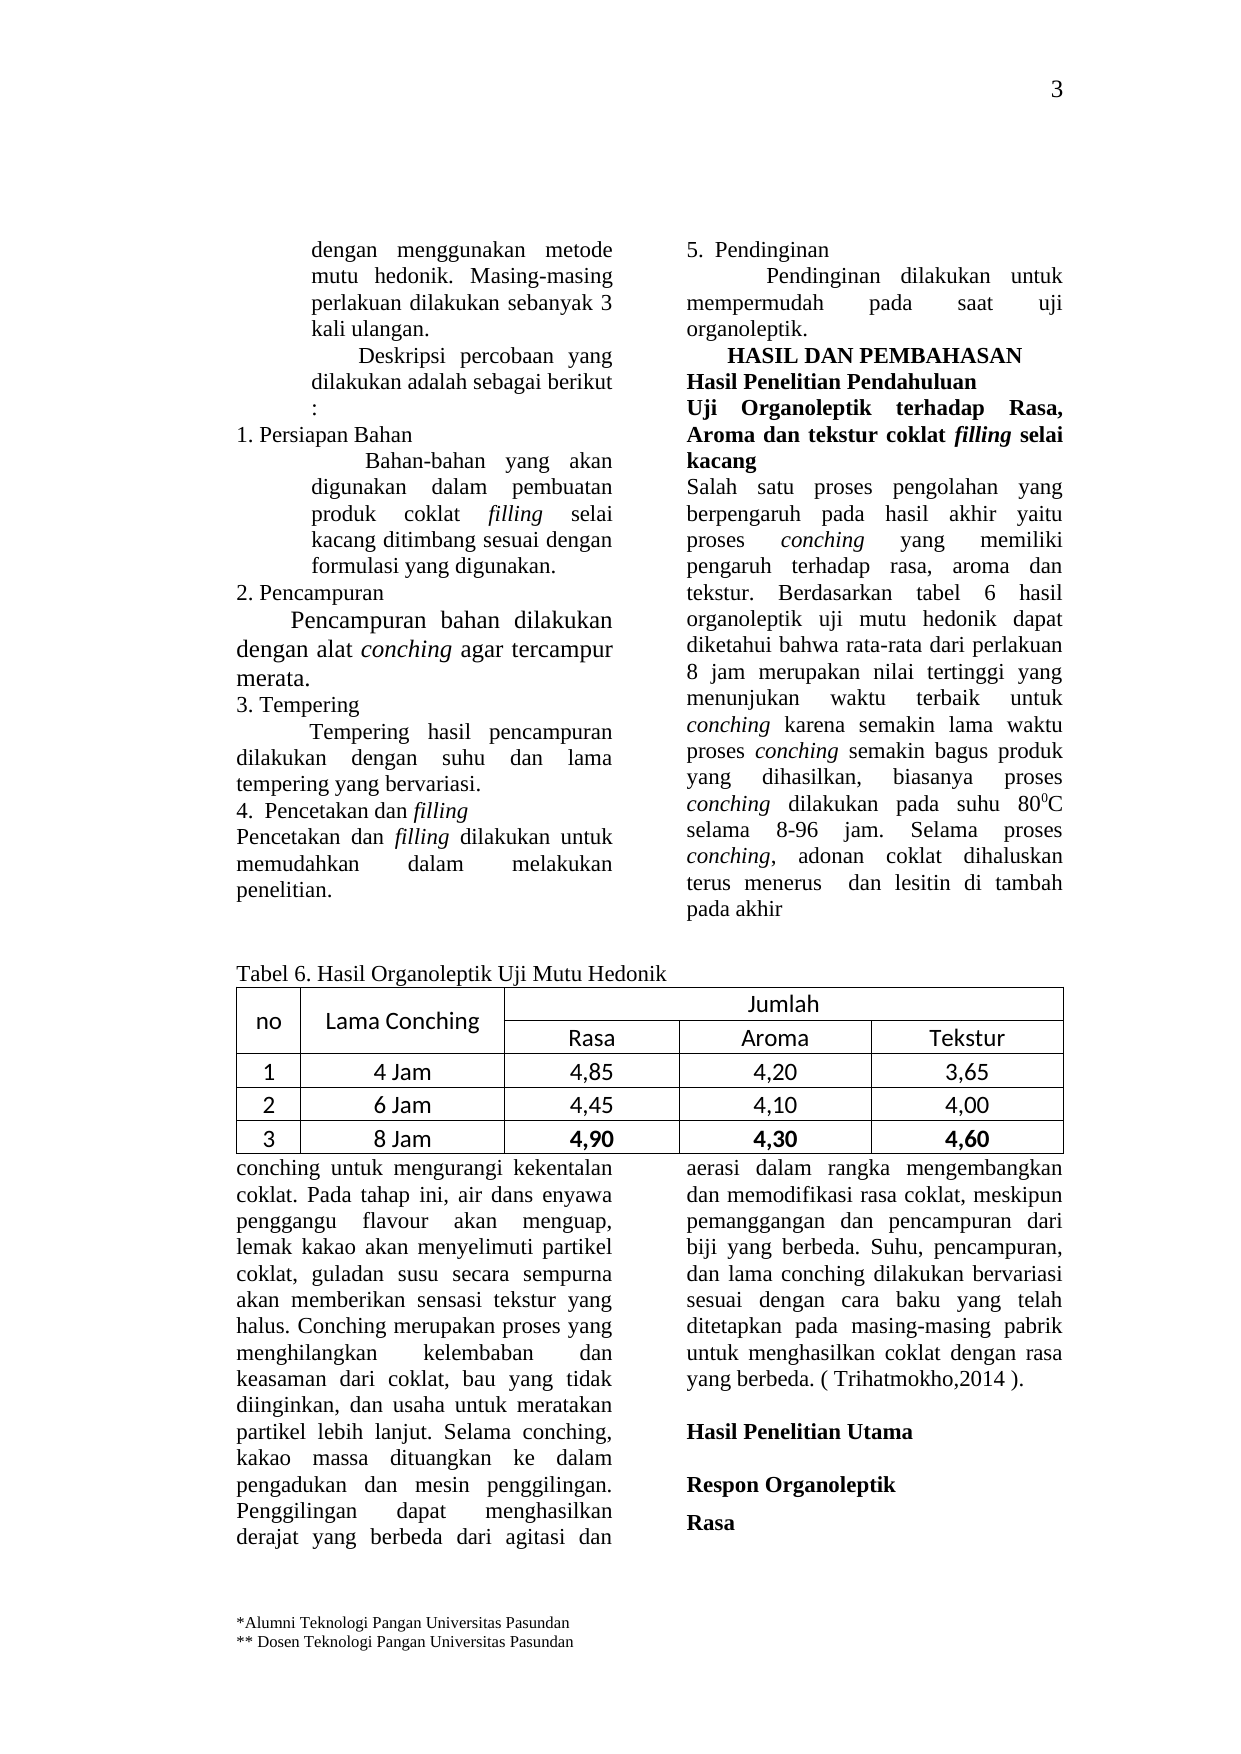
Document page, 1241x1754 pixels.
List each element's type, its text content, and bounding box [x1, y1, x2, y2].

text Pendinginan dilakukan untuk mempermudah pada saat uji organoleptik. [686, 263, 1063, 342]
table_cell 4,30 [680, 1121, 871, 1153]
table_cell 1 [237, 1054, 300, 1087]
text Hasil Penelitian Utama [686, 1418, 1063, 1444]
table_cell 4,45 [505, 1088, 679, 1120]
text Tempering hasil pencampuran dilakukan dengan suhu dan lama tempering yang bervariasi. [236, 718, 613, 797]
table_cell 8 Jam [301, 1121, 504, 1153]
table_cell 3,65 [872, 1054, 1063, 1087]
text 1. Persiapan Bahan [236, 421, 613, 447]
table_cell 4,00 [872, 1088, 1063, 1120]
list Pendinginan [686, 236, 1063, 263]
table_header Lama Conching [301, 988, 504, 1053]
table_cell 6 Jam [301, 1088, 504, 1120]
text Deskripsi percobaan yang dilakukan adalah sebagai berikut : [311, 342, 613, 421]
text conching untuk mengurangi kekentalan coklat. Pada tahap ini, air dans enyawa penggangu flavour akan menguap, lemak kakao akan menyelimuti partikel coklat, guladan susu secara sempurna akan memberikan sensasi tekstur yang halus. Conching merupakan proses yang menghilangkan kelembaban dan keasaman dari coklat, bau yang tidak diinginkan, dan usaha untuk meratakan partikel lebih lanjut. Selama conching, kakao massa dituangkan ke dalam pengadukan dan mesin penggilingan. Penggilingan dapat menghasilkan derajat yang berbeda dari agitasi dan aerasi dalam rangka mengembangkan dan memodifikasi rasa coklat, meskipun pemanggangan dan pencampuran dari biji yang berbeda. Suhu, pencampuran, dan lama conching dilakukan bervariasi sesuai dengan cara baku yang telah ditetapkan pada masing-masing pabrik untuk menghasilkan coklat dengan rasa yang berbeda. ( Trihatmokho,2014 ). [686, 1154, 1063, 1392]
text conching untuk mengurangi kekentalan coklat. Pada tahap ini, air dans enyawa penggangu flavour akan menguap, lemak kakao akan menyelimuti partikel coklat, guladan susu secara sempurna akan memberikan sensasi tekstur yang halus. Conching merupakan proses yang menghilangkan kelembaban dan keasaman dari coklat, bau yang tidak diinginkan, dan usaha untuk meratakan partikel lebih lanjut. Selama conching, kakao massa dituangkan ke dalam pengadukan dan mesin penggilingan. Penggilingan dapat menghasilkan derajat yang berbeda dari agitasi dan aerasi dalam rangka mengembangkan dan memodifikasi rasa coklat, meskipun pemanggangan dan pencampuran dari biji yang berbeda. Suhu, pencampuran, dan lama conching dilakukan bervariasi sesuai dengan cara baku yang telah ditetapkan pada masing-masing pabrik untuk menghasilkan coklat dengan rasa yang berbeda. ( Trihatmokho,2014 ). [236, 1154, 613, 1550]
text Hasil Penelitian Pendahuluan [686, 368, 1063, 394]
table_header Jumlah [505, 988, 1063, 1020]
table_cell 3 [237, 1121, 300, 1153]
table_cell 4,90 [505, 1121, 679, 1153]
list Pencetakan dan filling [236, 797, 613, 823]
table_cell Rasa [505, 1021, 679, 1053]
table_cell 4,85 [505, 1054, 679, 1087]
table_cell Aroma [680, 1021, 871, 1053]
text Rasa [686, 1509, 1063, 1536]
text Bahan-bahan yang akan digunakan dalam pembuatan produk coklat filling selai kacang ditimbang sesuai dengan formulasi yang digunakan. [311, 447, 613, 579]
table_cell 2 [237, 1088, 300, 1120]
table_cell 4,60 [872, 1121, 1063, 1153]
table_cell 4 Jam [301, 1054, 504, 1087]
text 2. Pencampuran [236, 579, 613, 605]
text Pencetakan dan filling dilakukan untuk memudahkan dalam melakukan penelitian. [236, 823, 613, 902]
text Uji Organoleptik terhadap Rasa, Aroma dan tekstur coklat filling selai kacang [686, 394, 1063, 473]
list Tabel 6. Hasil Organoleptik Uji Mutu Hedonik [236, 960, 1063, 987]
table_header no [237, 988, 300, 1053]
table_cell Tekstur [872, 1021, 1063, 1053]
text 3. Tempering [236, 691, 613, 718]
text Respon Organoleptik [686, 1471, 1063, 1497]
text Pencampuran bahan dilakukan dengan alat conching agar tercampur merata. [236, 605, 613, 691]
table_cell 4,20 [680, 1054, 871, 1087]
text Salah satu proses pengolahan yang berpengaruh pada hasil akhir yaitu proses conching yang memiliki pengaruh terhadap rasa, aroma dan tekstur. Berdasarkan tabel 6 hasil organoleptik uji mutu hedonik dapat diketahui bahwa rata-rata dari perlakuan 8 jam merupakan nilai tertinggi yang menunjukan waktu terbaik untuk conching karena semakin lama waktu proses conching semakin bagus produk yang dihasilkan, biasanya proses conching dilakukan pada suhu 800C selama 8-96 jam. Selama proses conching, adonan coklat dihaluskan terus menerus dan lesitin di tambah pada akhir [686, 473, 1063, 921]
text HASIL DAN PEMBAHASAN [686, 342, 1063, 368]
table_cell 4,10 [680, 1088, 871, 1120]
